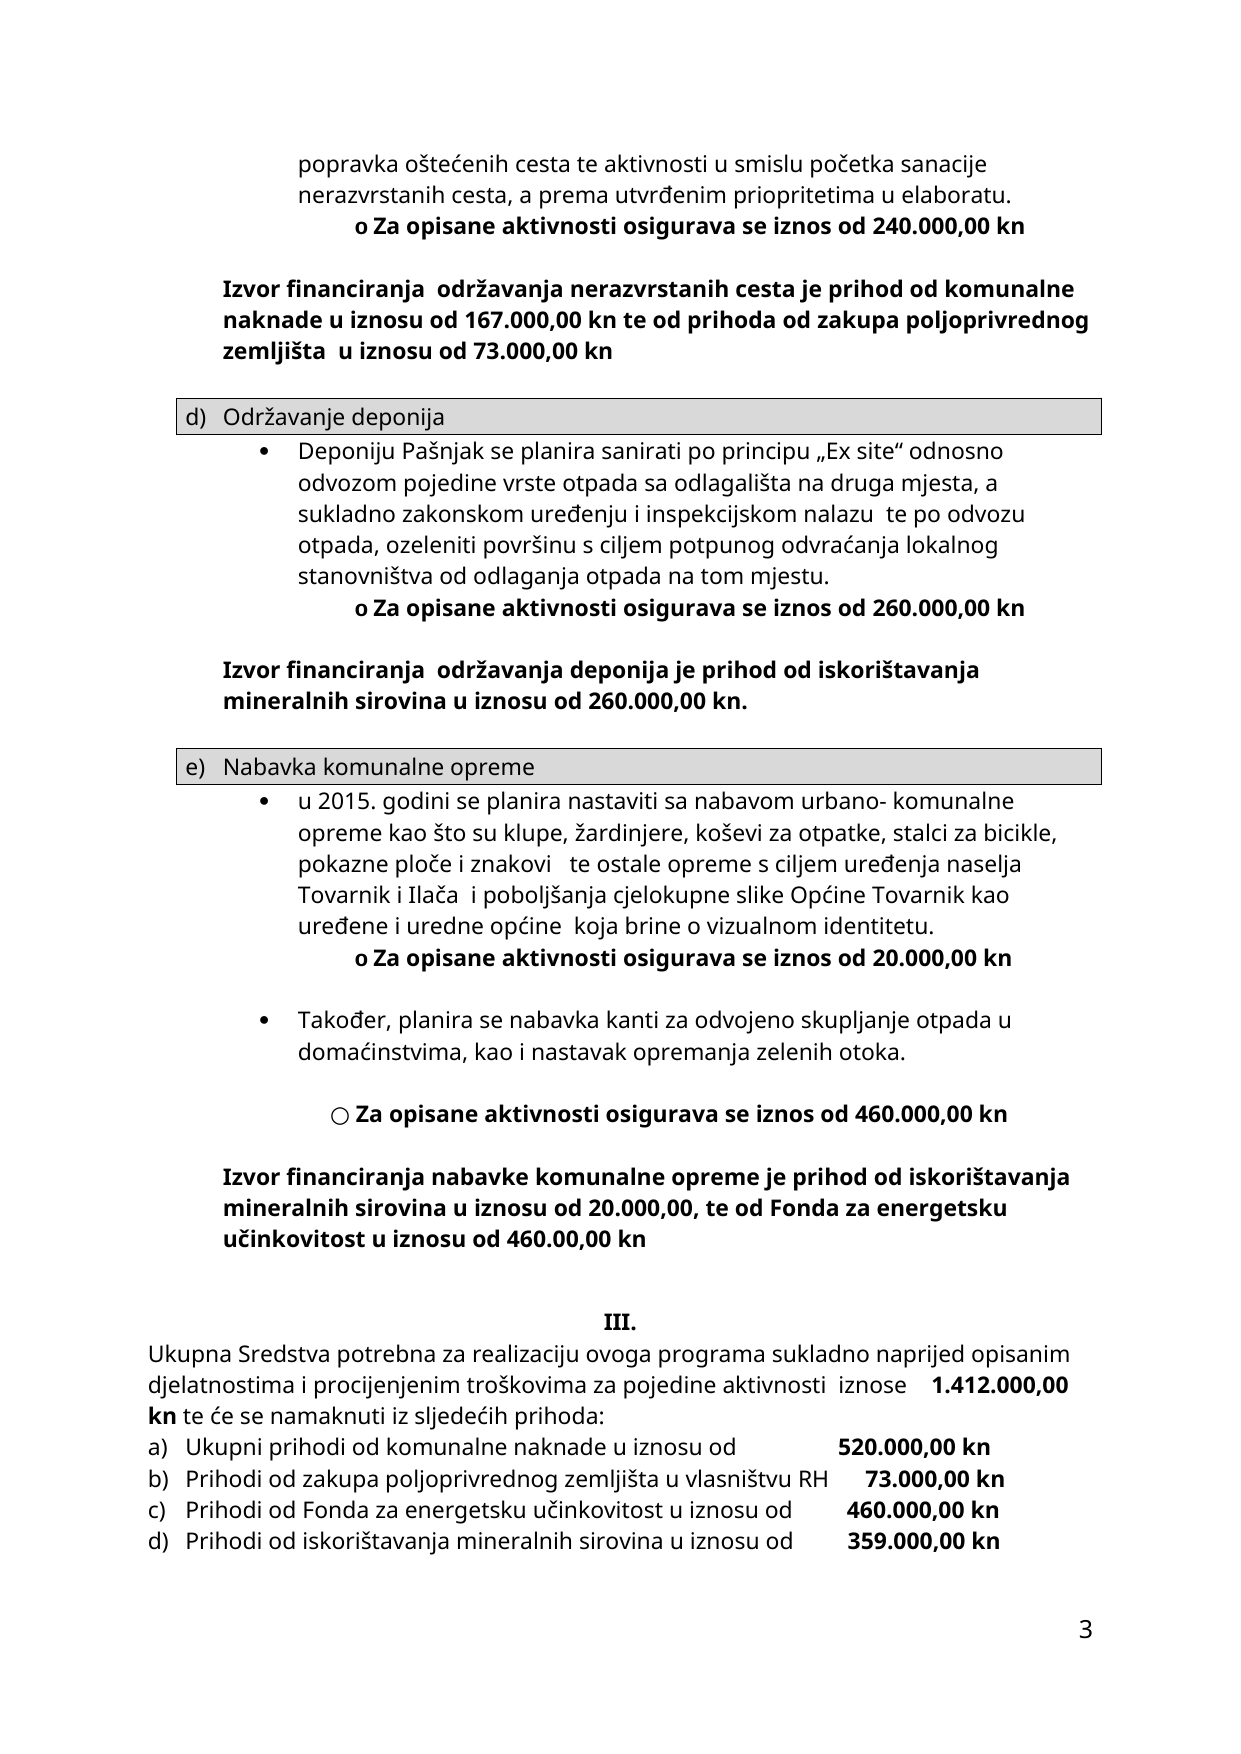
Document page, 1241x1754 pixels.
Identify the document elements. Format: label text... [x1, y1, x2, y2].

list Također, planira se nabavka kanti za odvojeno skupljanje otpada u domaćinstvima, kao i nastavak opremanja zelenih otoka. [260, 1004, 1093, 1067]
list Izvor financiranja nabavke komunalne opreme je prihod od iskorištavanja mineralnih sirovina u iznosu od 20.000,00, te od Fonda za energetsku učinkovitost u iznosu od 460.00,00 kn [223, 1160, 1093, 1254]
list Održavanje deponija [177, 399, 1101, 434]
list Prihodi od zakupa poljoprivrednog zemljišta u vlasništvu RH 73.000,00 kn [148, 1462, 1093, 1494]
list Za opisane aktivnosti osigurava se iznos od 260.000,00 kn [354, 591, 1093, 623]
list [260, 148, 1093, 210]
list Za opisane aktivnosti osigurava se iznos od 240.000,00 kn [354, 210, 1093, 241]
list Prihodi od iskorištavanja mineralnih sirovina u iznosu od 359.000,00 kn [148, 1525, 1093, 1556]
list Deponiju Pašnjak se planira sanirati po principu „Ex site“ odnosno odvozom pojedine vrste otpada sa odlagališta na druga mjesta, a sukladno zakonskom uređenju i inspekcijskom nalazu te po odvozu otpada, ozeleniti površinu s ciljem potpunog odvraćanja lokalnog stanovništva od odlaganja otpada na tom mjestu. [260, 435, 1093, 591]
list Nabavka komunalne opreme [177, 749, 1101, 784]
list u 2015. godini se planira nastaviti sa nabavom urbano- komunalne opreme kao što su klupe, žardinjere, koševi za otpatke, stalci za bicikle, pokazne ploče i znakovi te ostale opreme s ciljem uređenja naselja Tovarnik i Ilača i poboljšanja cjelokupne slike Općine Tovarnik kao uređene i uredne općine koja brine o vizualnom identitetu. [260, 785, 1093, 942]
list ○ Za opisane aktivnosti osigurava se iznos od 460.000,00 kn [223, 1098, 1093, 1129]
text Ukupna Sredstva potrebna za realizaciju ovoga programa sukladno naprijed opisanim djelatnostima i procijenjenim troškovima za pojedine aktivnosti iznose 1.412.000,00 kn te će se namaknuti iz sljedećih prihoda: [148, 1337, 1093, 1431]
list Izvor financiranja održavanja deponija je prihod od iskorištavanja mineralnih sirovina u iznosu od 260.000,00 kn. [223, 654, 1093, 717]
text III. [148, 1306, 1093, 1337]
list Za opisane aktivnosti osigurava se iznos od 20.000,00 kn [354, 942, 1093, 973]
list Prihodi od Fonda za energetsku učinkovitost u iznosu od 460.000,00 kn [148, 1494, 1093, 1525]
list Ukupni prihodi od komunalne naknade u iznosu od 520.000,00 kn [148, 1431, 1093, 1462]
list Izvor financiranja održavanja nerazvrstanih cesta je prihod od komunalne naknade u iznosu od 167.000,00 kn te od prihoda od zakupa poljoprivrednog zemljišta u iznosu od 73.000,00 kn [223, 273, 1093, 366]
